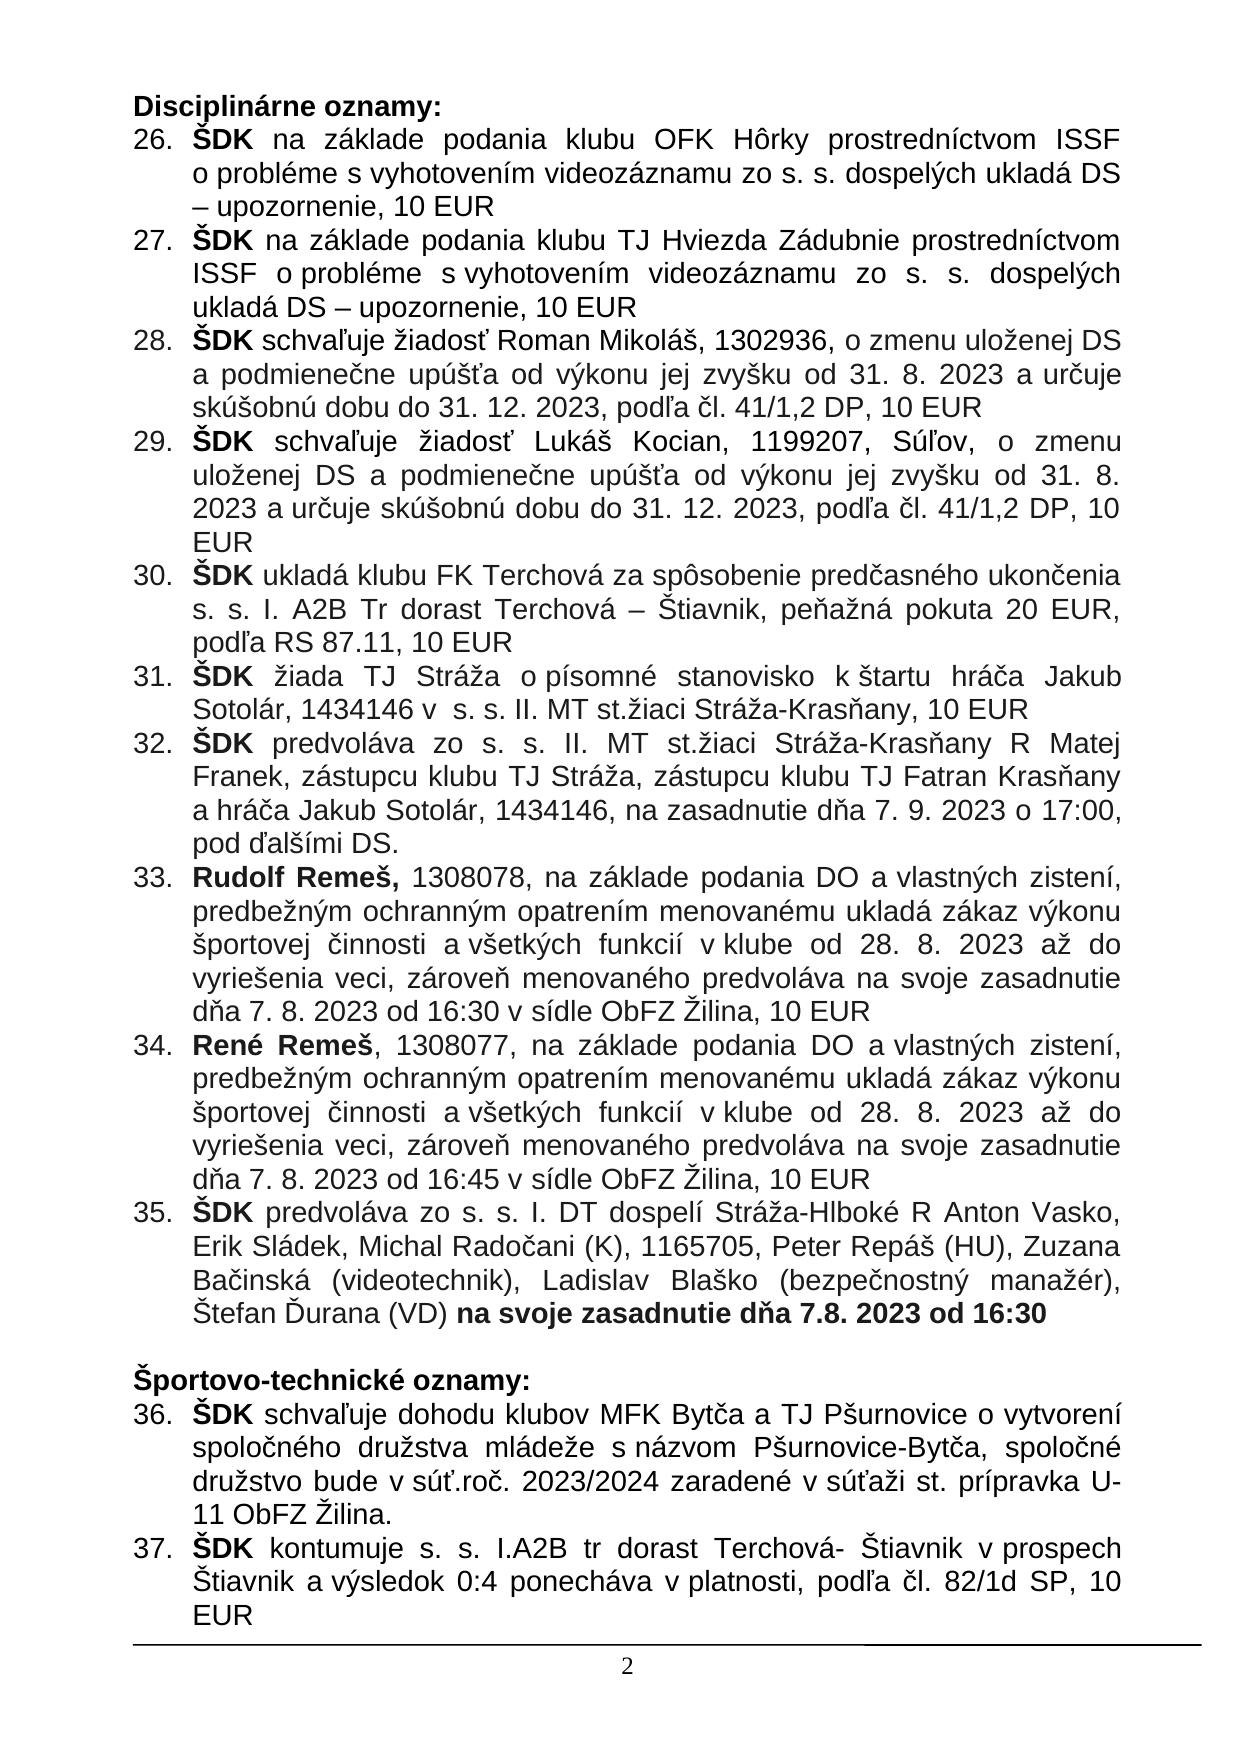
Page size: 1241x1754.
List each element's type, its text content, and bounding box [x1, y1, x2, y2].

text Disciplinárne oznamy: [133, 89, 1122, 122]
list ŠDK predvoláva zo s. s. II. MT st.žiaci Stráža-Krasňany R Matej Franek, zástupcu klubu TJ Stráža, zástupcu klubu TJ Fatran Krasňany a hráča Jakub Sotolár, 1434146, na zasadnutie dňa 7. 9. 2023 o 17:00, pod ďalšími DS. [133, 726, 1122, 860]
list ŠDK predvoláva zo s. s. I. DT dospelí Stráža-Hlboké R Anton Vasko, Erik Sládek, Michal Radočani (K), 1165705, Peter Repáš (HU), Zuzana Bačinská (videotechnik), Ladislav Blaško (bezpečnostný manažér), Štefan Ďurana (VD) na svoje zasadnutie dňa 7.8. 2023 od 16:30 [133, 1196, 1122, 1330]
list ŠDK žiada TJ Stráža o písomné stanovisko k štartu hráča Jakub Sotolár, 1434146 v s. s. II. MT st.žiaci Stráža-Krasňany, 10 EUR [133, 659, 1122, 726]
list ŠDK na základe podania klubu TJ Hviezda Zádubnie prostredníctvom ISSF o probléme s vyhotovením videozáznamu zo s. s. dospelých ukladá DS – upozornenie, 10 EUR [133, 223, 1122, 323]
list ŠDK schvaľuje žiadosť Roman Mikoláš, 1302936, o zmenu uloženej DS a podmienečne upúšťa od výkonu jej zvyšku od 31. 8. 2023 a určuje skúšobnú dobu do 31. 12. 2023, podľa čl. 41/1,2 DP, 10 EUR [133, 323, 1122, 424]
list Rudolf Remeš, 1308078, na základe podania DO a vlastných zistení, predbežným ochranným opatrením menovanému ukladá zákaz výkonu športovej činnosti a všetkých funkcií v klube od 28. 8. 2023 až do vyriešenia veci, zároveň menovaného predvoláva na svoje zasadnutie dňa 7. 8. 2023 od 16:30 v sídle ObFZ Žilina, 10 EUR [133, 860, 1122, 1028]
list ŠDK schvaľuje žiadosť Lukáš Kocian, 1199207, Súľov, o zmenu uloženej DS a podmienečne upúšťa od výkonu jej zvyšku od 31. 8. 2023 a určuje skúšobnú dobu do 31. 12. 2023, podľa čl. 41/1,2 DP, 10 EUR [133, 424, 1122, 558]
list ŠDK na základe podania klubu OFK Hôrky prostredníctvom ISSF o probléme s vyhotovením videozáznamu zo s. s. dospelých ukladá DS – upozornenie, 10 EUR [133, 122, 1122, 223]
list ŠDK ukladá klubu FK Terchová za spôsobenie predčasného ukončenia s. s. I. A2B Tr dorast Terchová – Štiavnik, peňažná pokuta 20 EUR, podľa RS 87.11, 10 EUR [133, 558, 1122, 659]
list ŠDK kontumuje s. s. I.A2B tr dorast Terchová- Štiavnik v prospech Štiavnik a výsledok 0:4 ponecháva v platnosti, podľa čl. 82/1d SP, 10 EUR [133, 1531, 1122, 1632]
list ŠDK schvaľuje dohodu klubov MFK Bytča a TJ Pšurnovice o vytvorení spoločného družstva mládeže s názvom Pšurnovice-Bytča, spoločné družstvo bude v súť.roč. 2023/2024 zaradené v súťaži st. prípravka U-11 ObFZ Žilina. [133, 1397, 1122, 1531]
text Športovo-technické oznamy: [133, 1363, 1122, 1397]
list René Remeš, 1308077, na základe podania DO a vlastných zistení, predbežným ochranným opatrením menovanému ukladá zákaz výkonu športovej činnosti a všetkých funkcií v klube od 28. 8. 2023 až do vyriešenia veci, zároveň menovaného predvoláva na svoje zasadnutie dňa 7. 8. 2023 od 16:45 v sídle ObFZ Žilina, 10 EUR [133, 1028, 1122, 1196]
